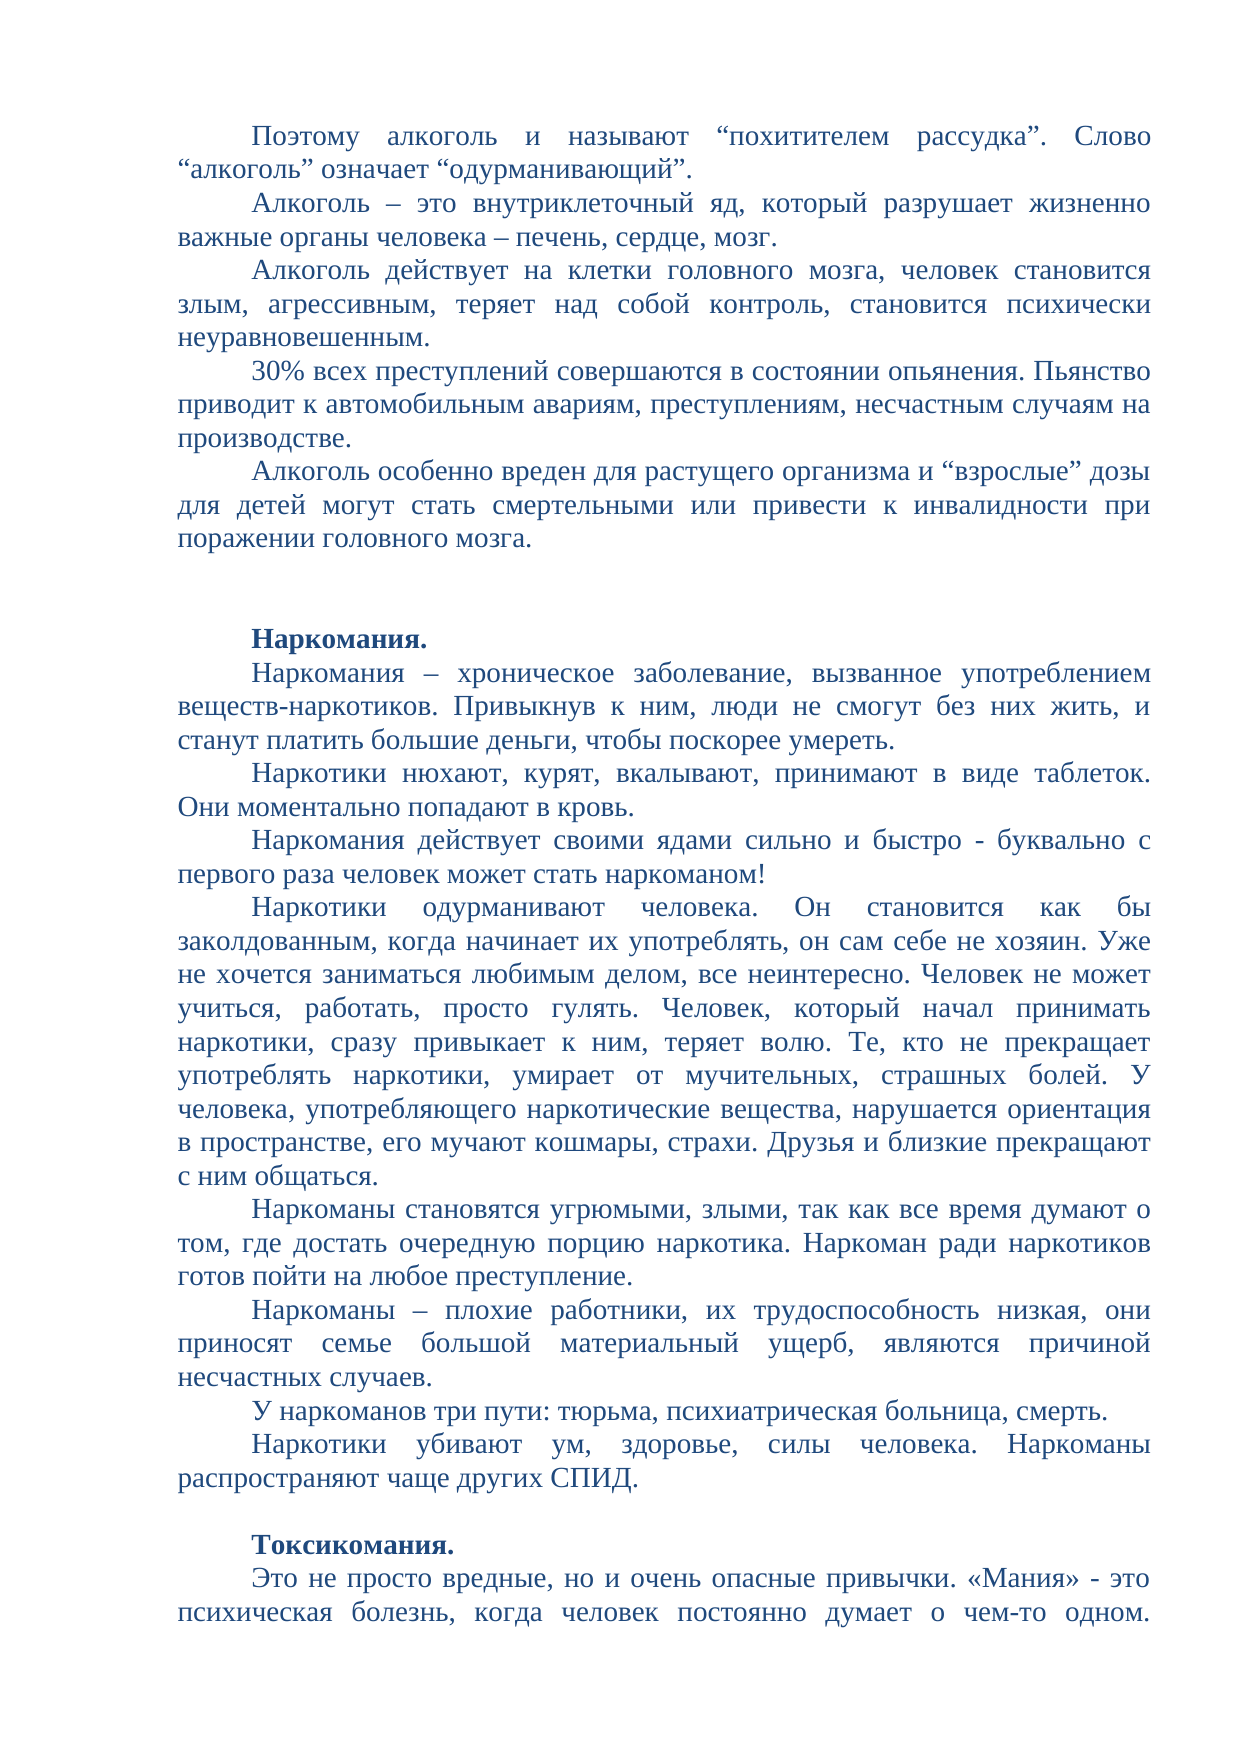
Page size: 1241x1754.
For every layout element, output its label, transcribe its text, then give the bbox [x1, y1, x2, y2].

text Наркоманы – плохие работники, их трудоспособность низкая, они приносят семье большой материальный ущерб, являются причиной несчастных случаев. [177, 1292, 1152, 1393]
text Поэтому алкоголь и называют “похитителем рассудка”. Слово “алкоголь” означает “одурманивающий”. [177, 118, 1152, 185]
text Наркотики убивают ум, здоровье, силы человека. Наркоманы распространяют чаще других СПИД. [177, 1426, 1152, 1493]
text У наркоманов три пути: тюрьма, психиатрическая больница, смерть. [177, 1393, 1152, 1426]
text Наркомания – хроническое заболевание, вызванное употреблением веществ-наркотиков. Привыкнув к ним, люди не смогут без них жить, и станут платить большие деньги, чтобы поскорее умереть. [177, 655, 1152, 755]
text Наркотики нюхают, курят, вкалывают, принимают в виде таблеток. Они моментально попадают в кровь. [177, 755, 1152, 822]
text Наркоманы становятся угрюмыми, злыми, так как все время думают о том, где достать очередную порцию наркотика. Наркоман ради наркотиков готов пойти на любое преступление. [177, 1191, 1152, 1292]
text Наркотики одурманивают человека. Он становится как бы заколдованным, когда начинает их употреблять, он сам себе не хозяин. Уже не хочется заниматься любимым делом, все неинтересно. Человек не может учиться, работать, просто гулять. Человек, который начал принимать наркотики, сразу привыкает к ним, теряет волю. Те, кто не прекращает употреблять наркотики, умирает от мучительных, страшных болей. У человека, употребляющего наркотические вещества, нарушается ориентация в пространстве, его мучают кошмары, страхи. Друзья и близкие прекращают с ним общаться. [177, 889, 1152, 1191]
text Токсикомания. [177, 1527, 1152, 1560]
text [177, 1560, 1152, 1627]
text Алкоголь особенно вреден для растущего организма и “взрослые” дозы для детей могут стать смертельными или привести к инвалидности при поражении головного мозга. [177, 453, 1152, 554]
text Алкоголь – это внутриклеточный яд, который разрушает жизненно важные органы человека – печень, сердце, мозг. [177, 185, 1152, 252]
text 30% всех преступлений совершаются в состоянии опьянения. Пьянство приводит к автомобильным авариям, преступлениям, несчастным случаям на производстве. [177, 353, 1152, 453]
text Алкоголь действует на клетки головного мозга, человек становится злым, агрессивным, теряет над собой контроль, становится психически неуравновешенным. [177, 252, 1152, 353]
text Наркомания действует своими ядами сильно и быстро - буквально с первого раза человек может стать наркоманом! [177, 822, 1152, 889]
text Наркомания. [177, 621, 1152, 655]
